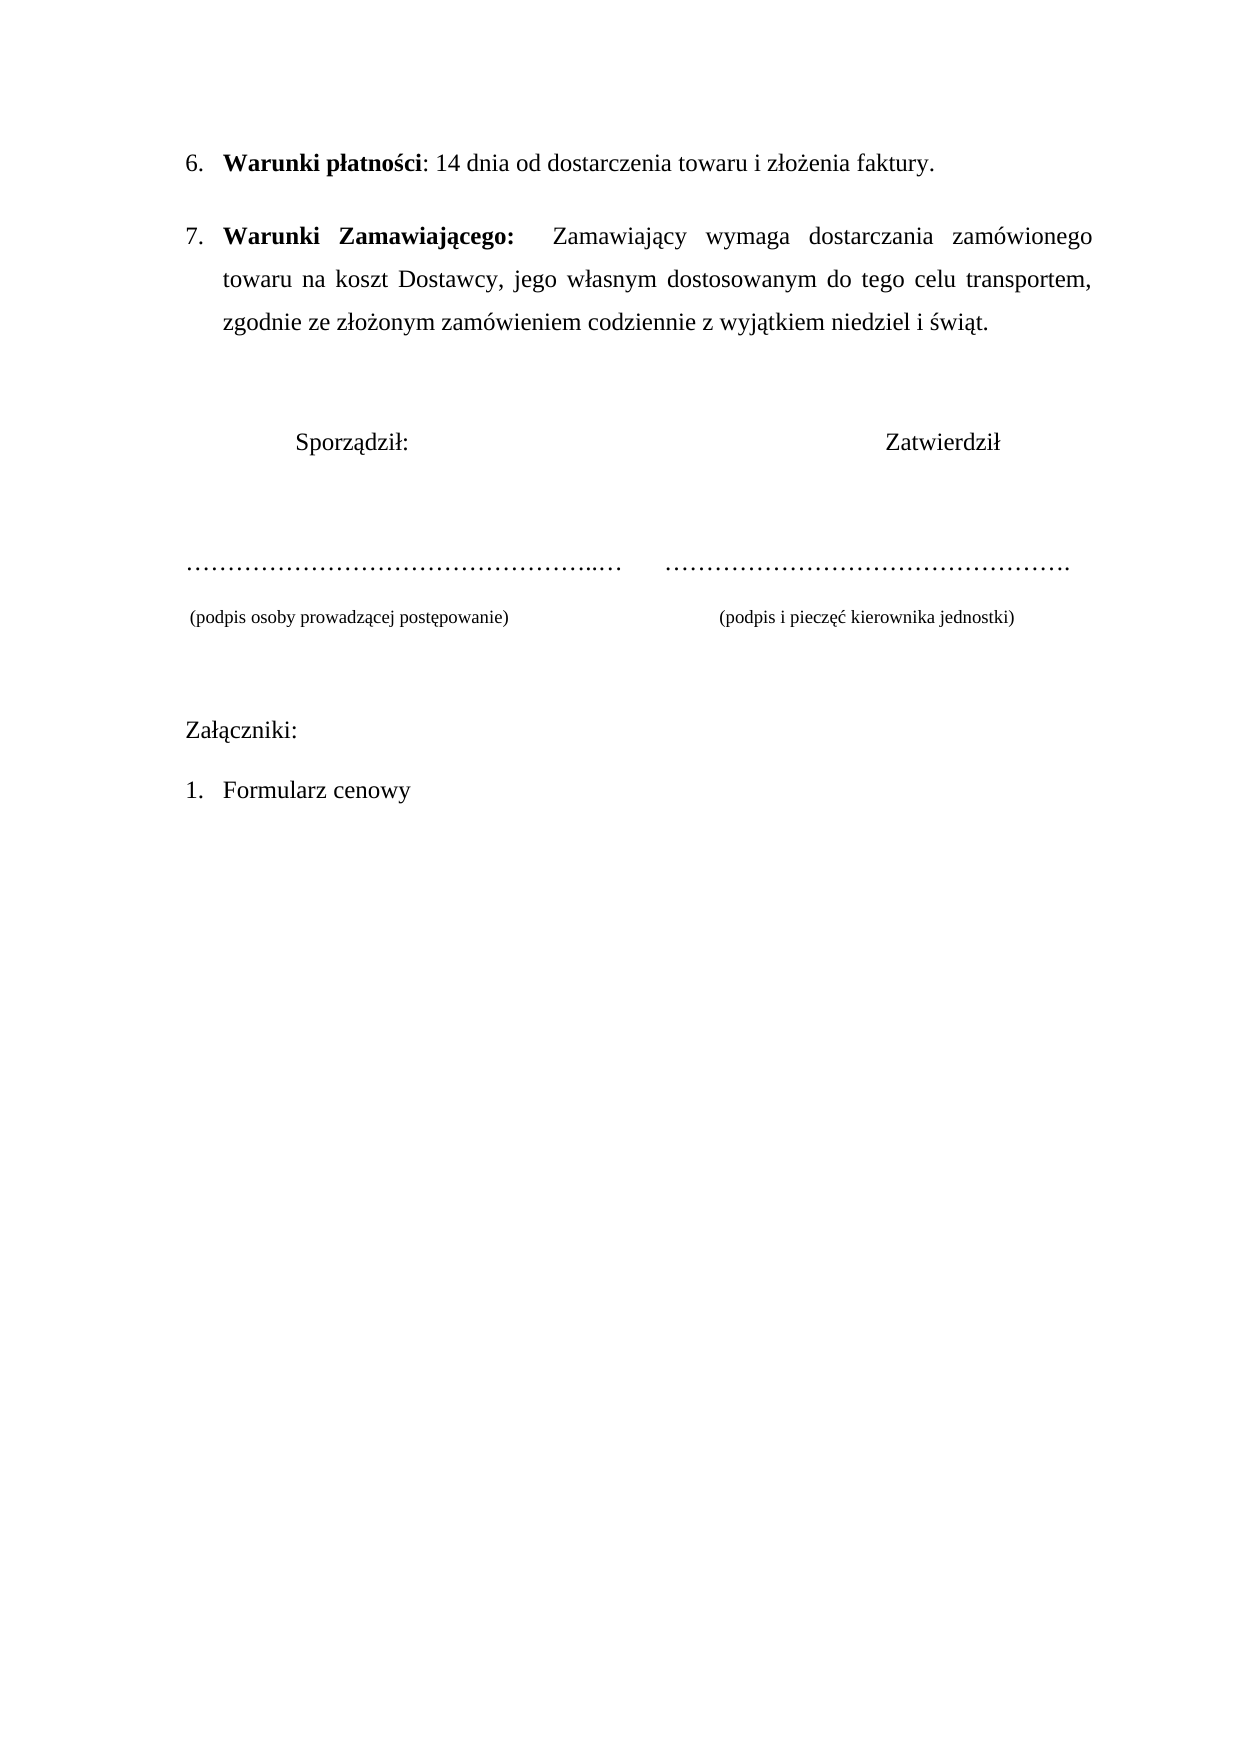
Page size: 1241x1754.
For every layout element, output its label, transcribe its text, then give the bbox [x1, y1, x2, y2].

text (podpis osoby prowadzącej postępowanie) (podpis i pieczęć kierownika jednostki) [185, 606, 1093, 628]
list Formularz cenowy [185, 775, 1093, 804]
list Warunki płatności: 14 dnia od dostarczenia towaru i złożenia faktury. [185, 148, 1093, 176]
list Warunki Zamawiającego: Zamawiający wymaga dostarczania zamówionego towaru na koszt Dostawcy, jego własnym dostosowanym do tego celu transportem, zgodnie ze złożonym zamówieniem codziennie z wyjątkiem niedziel i świąt. [185, 221, 1093, 336]
text Załączniki: [185, 715, 1093, 744]
text …………………………………………..… …………………………………………. [185, 547, 1093, 575]
text Sporządził: Zatwierdził [259, 427, 1093, 456]
